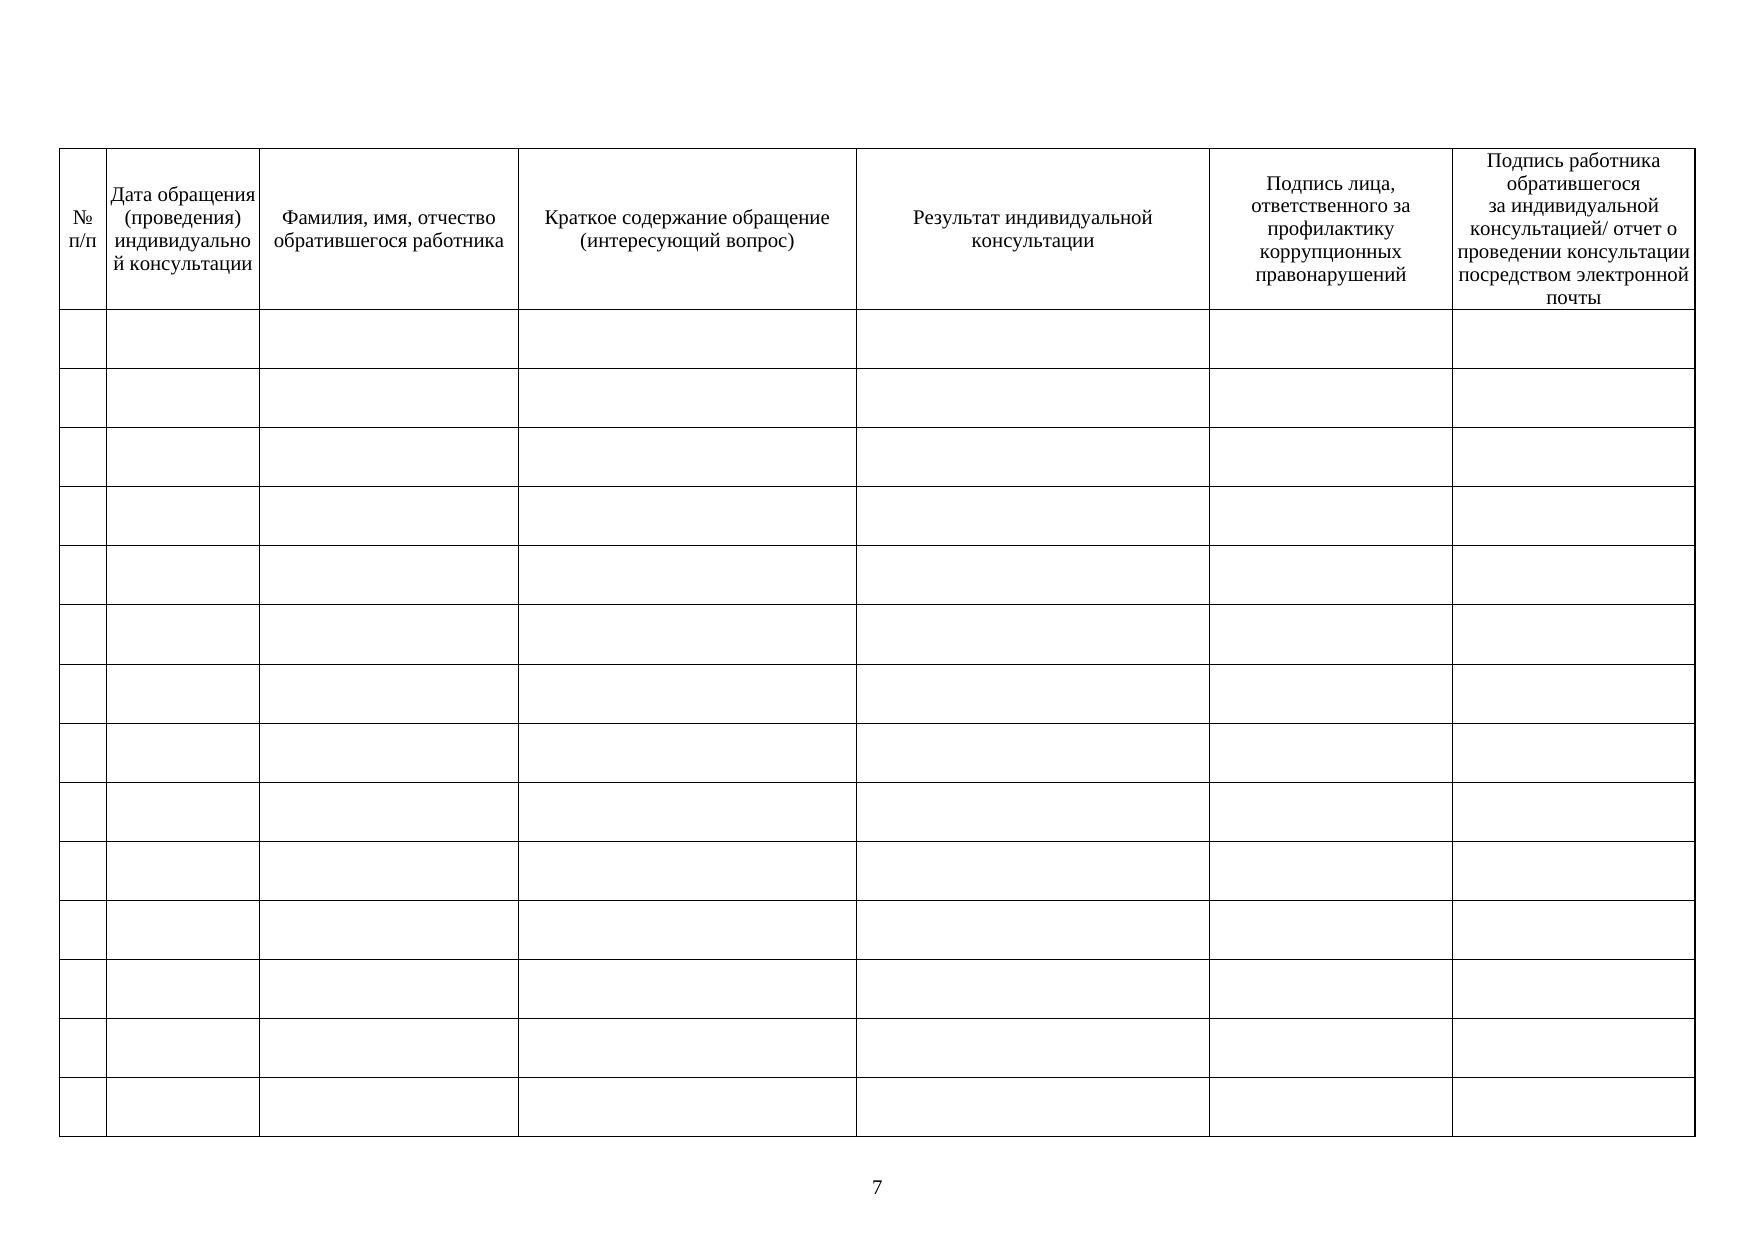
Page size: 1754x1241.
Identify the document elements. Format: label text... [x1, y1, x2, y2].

table_cell [857, 665, 1209, 722]
table_cell [519, 1019, 856, 1077]
table_cell [60, 842, 106, 900]
table_cell [60, 901, 106, 959]
table_cell [60, 960, 106, 1018]
table_cell [260, 901, 518, 959]
table_cell [519, 428, 856, 486]
table_cell [1210, 1019, 1452, 1077]
table_cell [260, 1019, 518, 1077]
table_cell [857, 724, 1209, 782]
table_cell [857, 842, 1209, 900]
table_cell [107, 369, 259, 427]
table_cell [1453, 369, 1694, 427]
table_cell [1210, 665, 1452, 722]
table_cell [60, 310, 106, 368]
table_cell [1453, 665, 1694, 722]
table_cell [519, 842, 856, 900]
table_cell [107, 546, 259, 604]
table_cell [1210, 960, 1452, 1018]
table_cell [1453, 901, 1694, 959]
table_cell [107, 428, 259, 486]
table_cell [60, 487, 106, 545]
table_cell [260, 310, 518, 368]
table_cell [60, 605, 106, 663]
table_cell [60, 1078, 106, 1136]
table_cell [857, 1019, 1209, 1077]
table_cell [1210, 783, 1452, 841]
table_cell [107, 605, 259, 663]
table_cell [519, 605, 856, 663]
table_cell [60, 369, 106, 427]
table_cell [107, 724, 259, 782]
table_cell [60, 428, 106, 486]
table_cell [107, 901, 259, 959]
table_cell [857, 960, 1209, 1018]
table_cell [1453, 1019, 1694, 1077]
table_cell [1210, 1078, 1452, 1136]
table_cell [260, 487, 518, 545]
table_header № п/п [60, 149, 106, 309]
table_cell [107, 960, 259, 1018]
table_cell [260, 842, 518, 900]
table_cell [60, 724, 106, 782]
table_cell [519, 960, 856, 1018]
table_cell [519, 724, 856, 782]
table_cell [260, 605, 518, 663]
table_header Краткое содержание обращение (интересующий вопрос) [519, 149, 856, 309]
table_cell [1453, 428, 1694, 486]
table_cell [857, 428, 1209, 486]
table_cell [1453, 960, 1694, 1018]
table_cell [60, 783, 106, 841]
table_cell [857, 546, 1209, 604]
table_cell [519, 310, 856, 368]
table_cell [1453, 724, 1694, 782]
table_cell [519, 369, 856, 427]
table_cell [519, 783, 856, 841]
table_cell [1210, 310, 1452, 368]
table_cell [1210, 369, 1452, 427]
table_cell [519, 665, 856, 722]
table_cell [107, 842, 259, 900]
table_cell [857, 310, 1209, 368]
table_header Фамилия, имя, отчество обратившегося работника [260, 149, 518, 309]
table_cell [1210, 724, 1452, 782]
table_cell [1453, 310, 1694, 368]
table_cell [1210, 428, 1452, 486]
table_cell [107, 310, 259, 368]
table_cell [107, 665, 259, 722]
table_cell [60, 546, 106, 604]
table_cell [1453, 605, 1694, 663]
table_cell [519, 901, 856, 959]
table_cell [857, 369, 1209, 427]
table_cell [107, 1078, 259, 1136]
table_cell [260, 960, 518, 1018]
table_cell [60, 665, 106, 722]
table_cell [519, 546, 856, 604]
table_cell [107, 783, 259, 841]
table_cell [857, 1078, 1209, 1136]
table_cell [1210, 487, 1452, 545]
table_cell [1453, 487, 1694, 545]
table_cell [107, 1019, 259, 1077]
table_cell [260, 546, 518, 604]
table_cell [1453, 546, 1694, 604]
table_cell [1453, 842, 1694, 900]
table_cell [519, 487, 856, 545]
table_cell [107, 487, 259, 545]
table_cell [1210, 901, 1452, 959]
table_cell [857, 901, 1209, 959]
table_cell [60, 1019, 106, 1077]
table_cell [857, 487, 1209, 545]
table_header Дата обращения (проведения) индивидуальной консультации [107, 149, 259, 309]
table_cell [260, 428, 518, 486]
table_cell [260, 665, 518, 722]
table_cell [857, 605, 1209, 663]
table_cell [1210, 605, 1452, 663]
table_cell [260, 369, 518, 427]
table_cell [1453, 1078, 1694, 1136]
table_header Подпись работника обратившегося за индивидуальной консультацией/ отчет о проведении консультации посредством электронной почты [1453, 149, 1694, 309]
table_header Подпись лица, ответственного за профилактику коррупционных правонарушений [1210, 149, 1452, 309]
table_cell [519, 1078, 856, 1136]
table_cell [1210, 842, 1452, 900]
table_cell [260, 783, 518, 841]
table_cell [1453, 783, 1694, 841]
table_cell [260, 724, 518, 782]
table_cell [857, 783, 1209, 841]
table_header Результат индивидуальной консультации [857, 149, 1209, 309]
table_cell [1210, 546, 1452, 604]
table_cell [260, 1078, 518, 1136]
